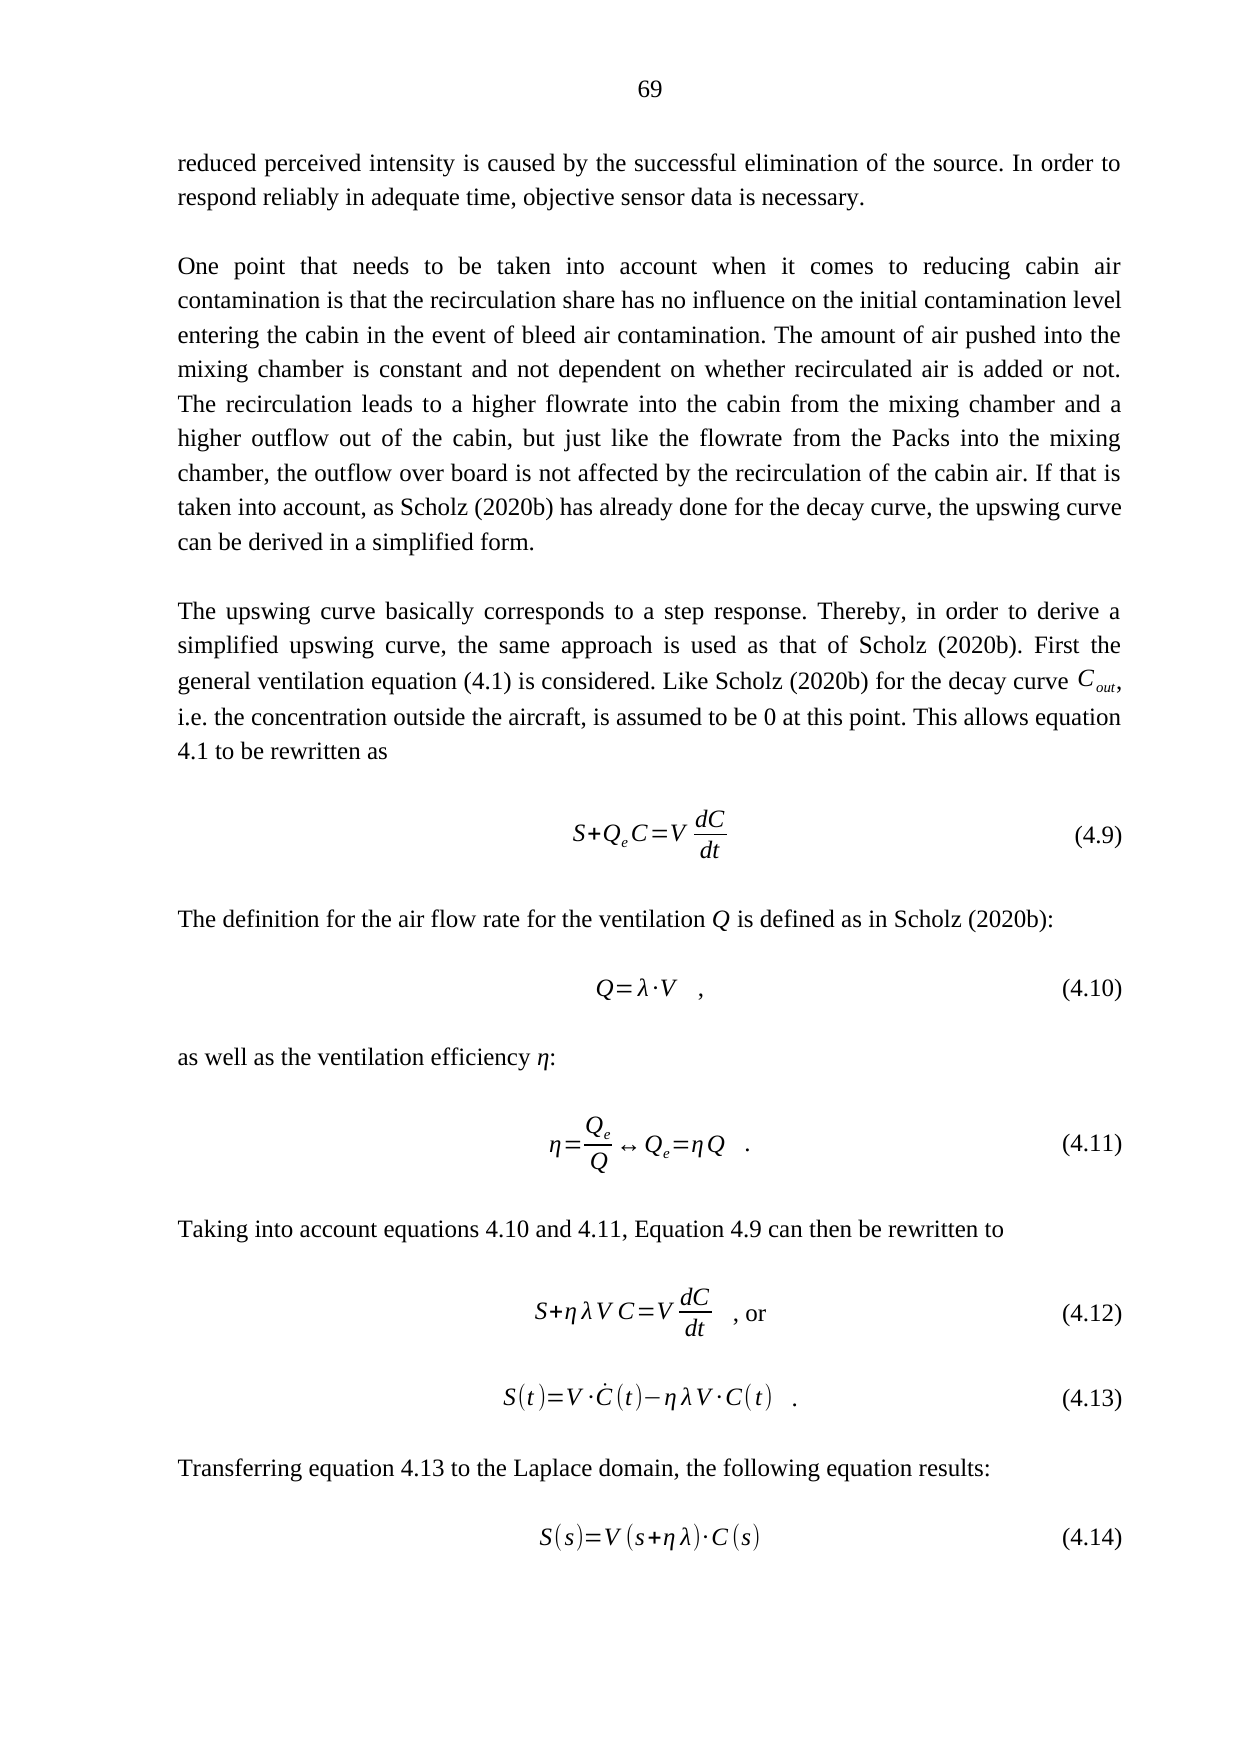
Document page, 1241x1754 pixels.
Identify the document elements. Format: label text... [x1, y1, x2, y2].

text Taking into account equations 4.10 and 4.11, Equation 4.9 can then be rewritten to [177, 1214, 1122, 1243]
text . (4.13) [177, 1382, 1122, 1412]
text (4.9) [177, 805, 1122, 864]
text , or (4.12) [177, 1283, 1122, 1342]
text One point that needs to be taken into account when it comes to reducing cabin air contamination is that the recirculation share has no influence on the initial contamination level entering the cabin in the event of bleed air contamination. The amount of air pushed into the mixing chamber is constant and not dependent on whether recirculated air is added or not. The recirculation leads to a higher flowrate into the cabin from the mixing chamber and a higher outflow out of the cabin, but just like the flowrate from the Packs into the mixing chamber, the outflow over board is not affected by the recirculation of the cabin air. If that is taken into account, as Scholz (2020b) has already done for the decay curve, the upswing curve can be derived in a simplified form. [177, 251, 1122, 556]
text The upswing curve basically corresponds to a step response. Thereby, in order to derive a simplified upswing curve, the same approach is used as that of Scholz (2020b). First the general ventilation equation (4.1) is considered. Like Scholz (2020b) for the decay curve , i.e. the concentration outside the aircraft, is assumed to be 0 at this point. This allows equation 4.1 to be rewritten as [177, 596, 1122, 765]
text as well as the ventilation efficiency η: [177, 1042, 1122, 1071]
text The definition for the air flow rate for the ventilation is defined as in Scholz (2020b): [177, 904, 1122, 933]
text (4.14) [177, 1522, 1122, 1552]
text . (4.11) [177, 1111, 1122, 1174]
text Transferring equation 4.13 to the Laplace domain, the following equation results: [177, 1453, 1122, 1481]
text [177, 148, 1122, 211]
text , (4.10) [177, 973, 1122, 1002]
